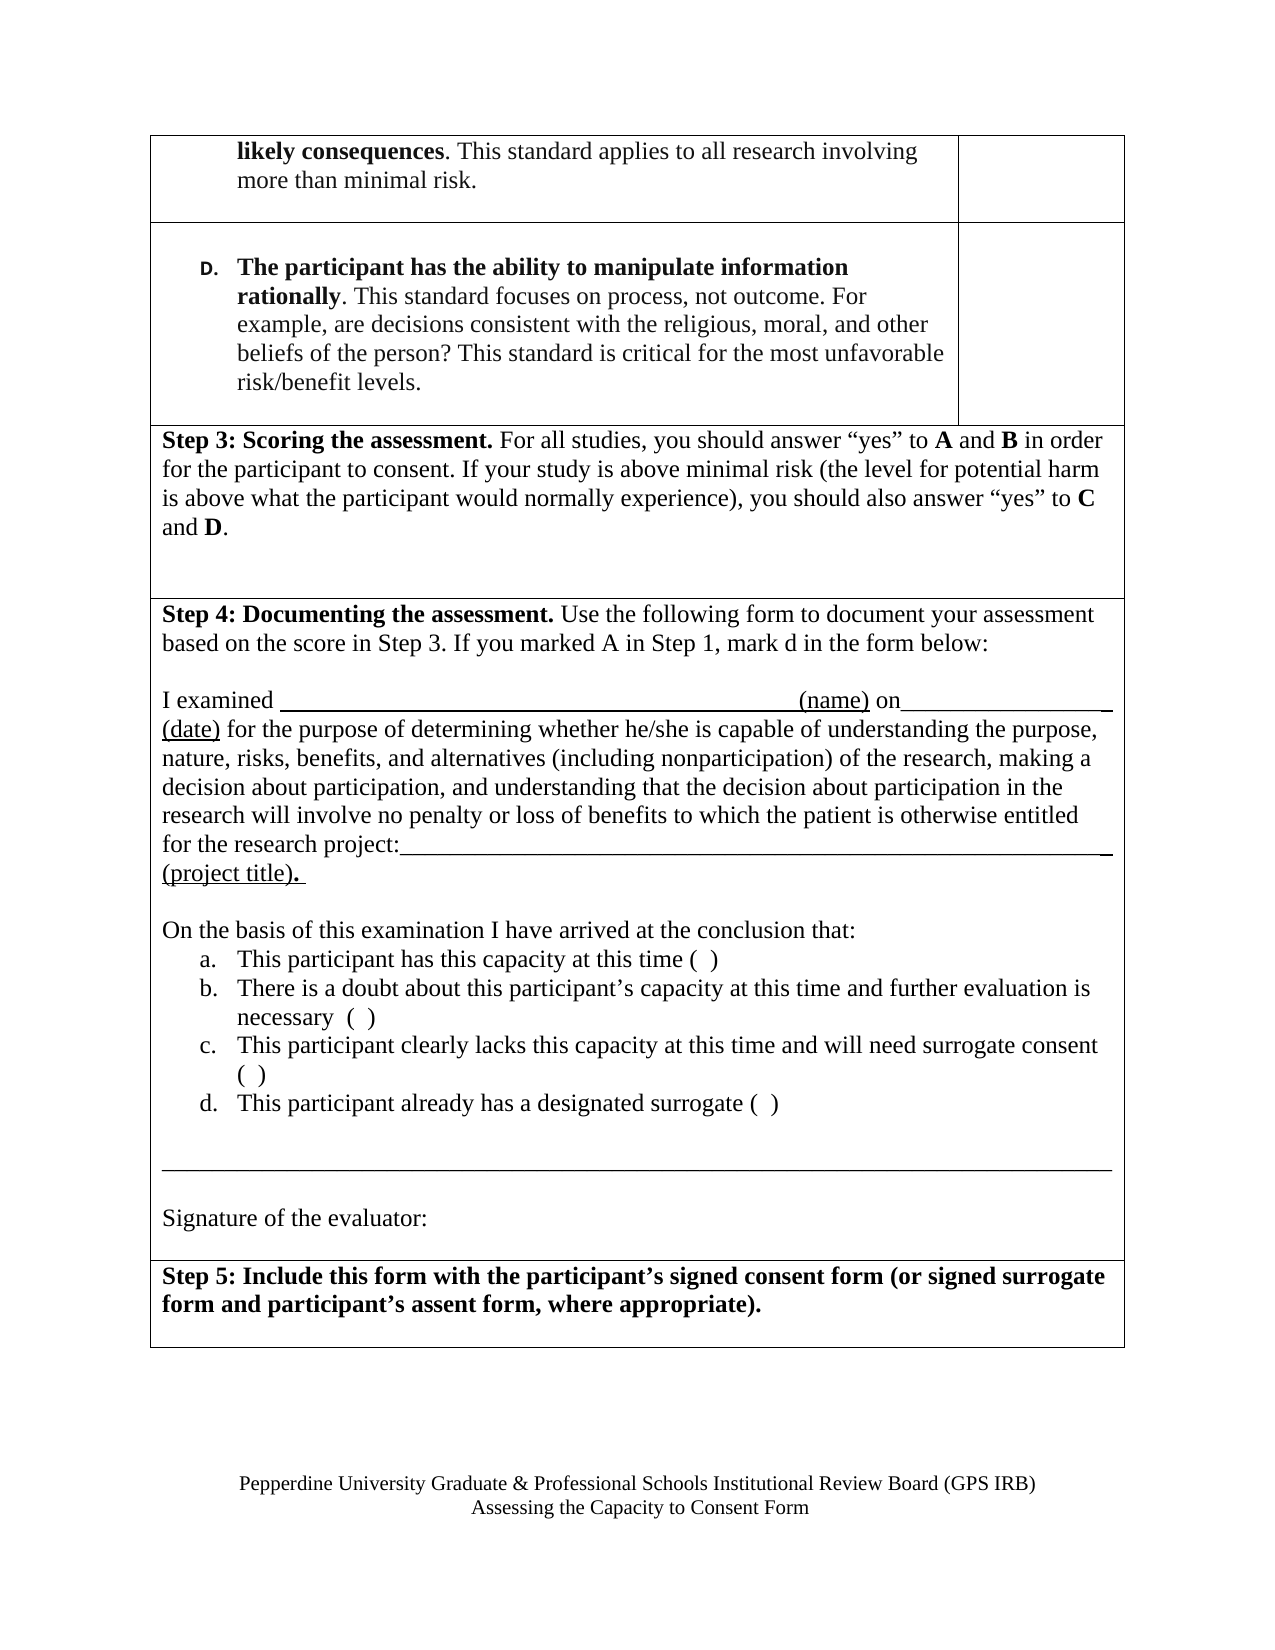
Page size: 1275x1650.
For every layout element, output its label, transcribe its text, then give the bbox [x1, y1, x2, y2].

table_cell [959, 136, 1124, 222]
table_cell Step 5: Include this form with the participant’s signed consent form (or signed surrogate form and participant’s assent form, where appropriate). [151, 1261, 1124, 1347]
table_cell Step 4: Documenting the assessment. Use the following form to document your assessment based on the score in Step 3. If you marked A in Step 1, mark d in the form below: I examined (name) on________________ (date) for the purpose of determining whether he/she is capable of understanding the purpose, nature, risks, benefits, and alternatives (including nonparticipation) of the research, making a decision about participation, and understanding that the decision about participation in the research will involve no penalty or loss of benefits to which the patient is otherwise entitled for the research project:________________________________________________________ (project title). On the basis of this examination I have arrived at the conclusion that: This participant has this capacity at this time ( ) There is a doubt about this participant’s capacity at this time and further evaluation is necessary ( ) This participant clearly lacks this capacity at this time and will need surrogate consent ( ) This participant already has a designated surrogate ( ) ____________________________________________________________________________ Signature of the evaluator: [151, 599, 1124, 1260]
table_cell The participant has the ability to manipulate information rationally. This standard focuses on process, not outcome. For example, are decisions consistent with the religious, moral, and other beliefs of the person? This standard is critical for the most unfavorable risk/benefit levels. [151, 223, 958, 424]
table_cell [151, 136, 958, 222]
table_cell Step 3: Scoring the assessment. For all studies, you should answer “yes” to A and B in order for the participant to consent. If your study is above minimal risk (the level for potential harm is above what the participant would normally experience), you should also answer “yes” to C and D. [151, 426, 1124, 598]
table_cell [959, 223, 1124, 424]
